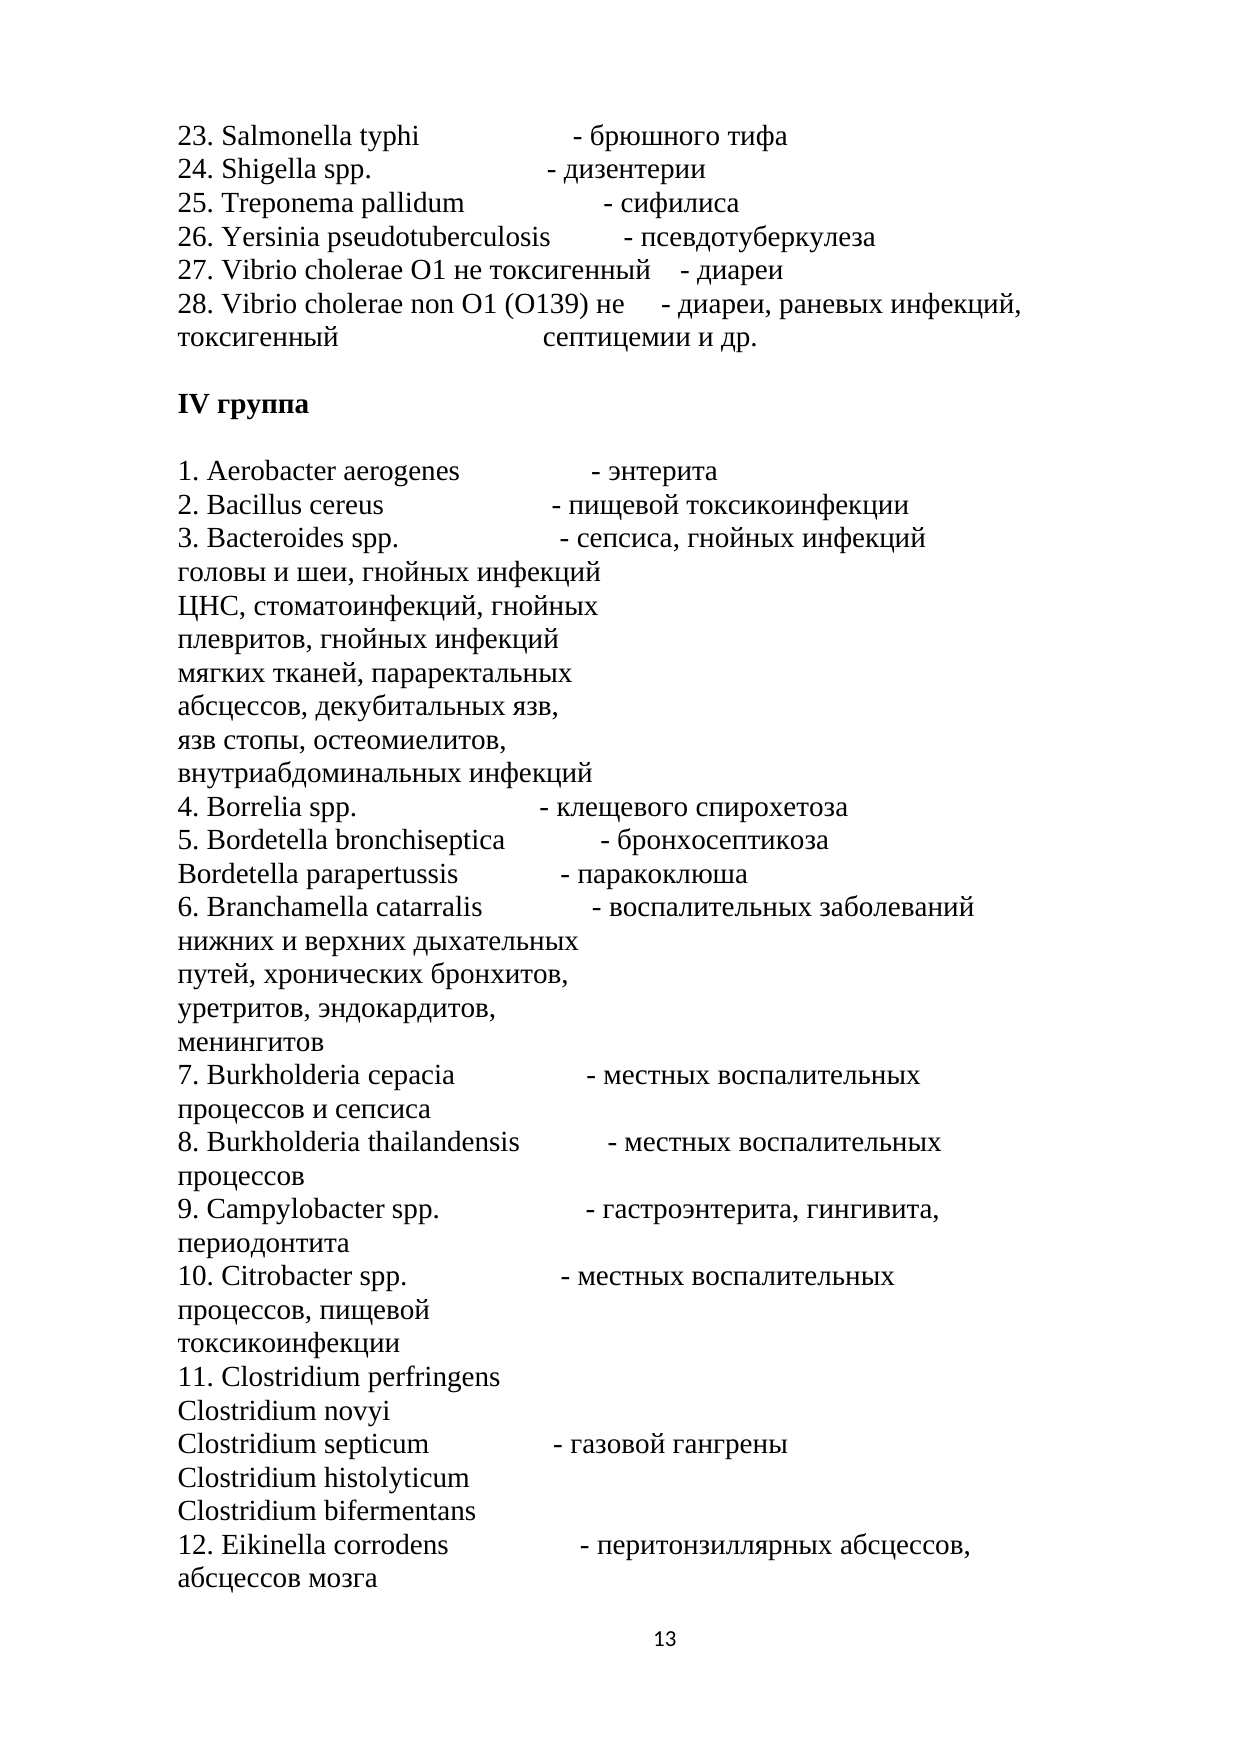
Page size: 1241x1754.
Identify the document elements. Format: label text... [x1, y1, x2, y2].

text абсцессов, декубитальных язв, [177, 688, 1152, 722]
text 23. Salmonella typhi - брюшного тифа [177, 118, 1152, 152]
text 7. Burkholderia cepacia - местных воспалительных [177, 1057, 1152, 1091]
text 5. Bordetella bronchiseptica - бронхосептикоза [177, 822, 1152, 856]
text периодонтита [177, 1225, 1152, 1258]
text менингитов [177, 1024, 1152, 1057]
text язв стопы, остеомиелитов, [177, 722, 1152, 755]
text 3. Bacteroides spp. - сепсиса, гнойных инфекций [177, 521, 1152, 554]
text 4. Borrelia spp. - клещевого спирохетоза [177, 789, 1152, 822]
text Bordetella parapertussis - паракоклюша [177, 856, 1152, 889]
text путей, хронических бронхитов, [177, 957, 1152, 990]
text мягких тканей, параректальных [177, 655, 1152, 688]
text 28. Vibrio cholerae non O1 (O139) не - диареи, раневых инфекций, [177, 286, 1152, 319]
text Clostridium bifermentans [177, 1493, 1152, 1527]
text Clostridium histolyticum [177, 1460, 1152, 1493]
text IV группа [177, 386, 1152, 420]
text 11. Clostridium perfringens [177, 1359, 1152, 1393]
text процессов [177, 1158, 1152, 1191]
text 1. Aerobacter aerogenes - энтерита [177, 453, 1152, 487]
text процессов, пищевой [177, 1292, 1152, 1326]
text 6. Branchamella catarralis - воспалительных заболеваний [177, 889, 1152, 923]
text процессов и сепсиса [177, 1091, 1152, 1124]
text внутриабдоминальных инфекций [177, 755, 1152, 789]
text Clostridium novyi [177, 1393, 1152, 1426]
text 24. Shigella spp. - дизентерии [177, 152, 1152, 185]
text 2. Bacillus cereus - пищевой токсикоинфекции [177, 487, 1152, 521]
text токсигенный септицемии и др. [177, 319, 1152, 353]
text уретритов, эндокардитов, [177, 990, 1152, 1024]
text токсикоинфекции [177, 1326, 1152, 1359]
text 27. Vibrio cholerae O1 не токсигенный - диареи [177, 252, 1152, 286]
text 26. Yersinia pseudotuberculosis - псевдотуберкулеза [177, 219, 1152, 252]
text 10. Citrobacter spp. - местных воспалительных [177, 1258, 1152, 1292]
text 25. Treponema pallidum - сифилиса [177, 185, 1152, 219]
text плевритов, гнойных инфекций [177, 621, 1152, 655]
text головы и шеи, гнойных инфекций [177, 554, 1152, 588]
text 12. Eikinella corrodens - перитонзиллярных абсцессов, [177, 1527, 1152, 1560]
text 9. Campylobacter spp. - гастроэнтерита, гингивита, [177, 1191, 1152, 1225]
text нижних и верхних дыхательных [177, 923, 1152, 957]
text ЦНС, стоматоинфекций, гнойных [177, 588, 1152, 621]
text Clostridium septicum - газовой гангрены [177, 1426, 1152, 1460]
text 8. Burkholderia thailandensis - местных воспалительных [177, 1124, 1152, 1158]
text абсцессов мозга [177, 1560, 1152, 1594]
